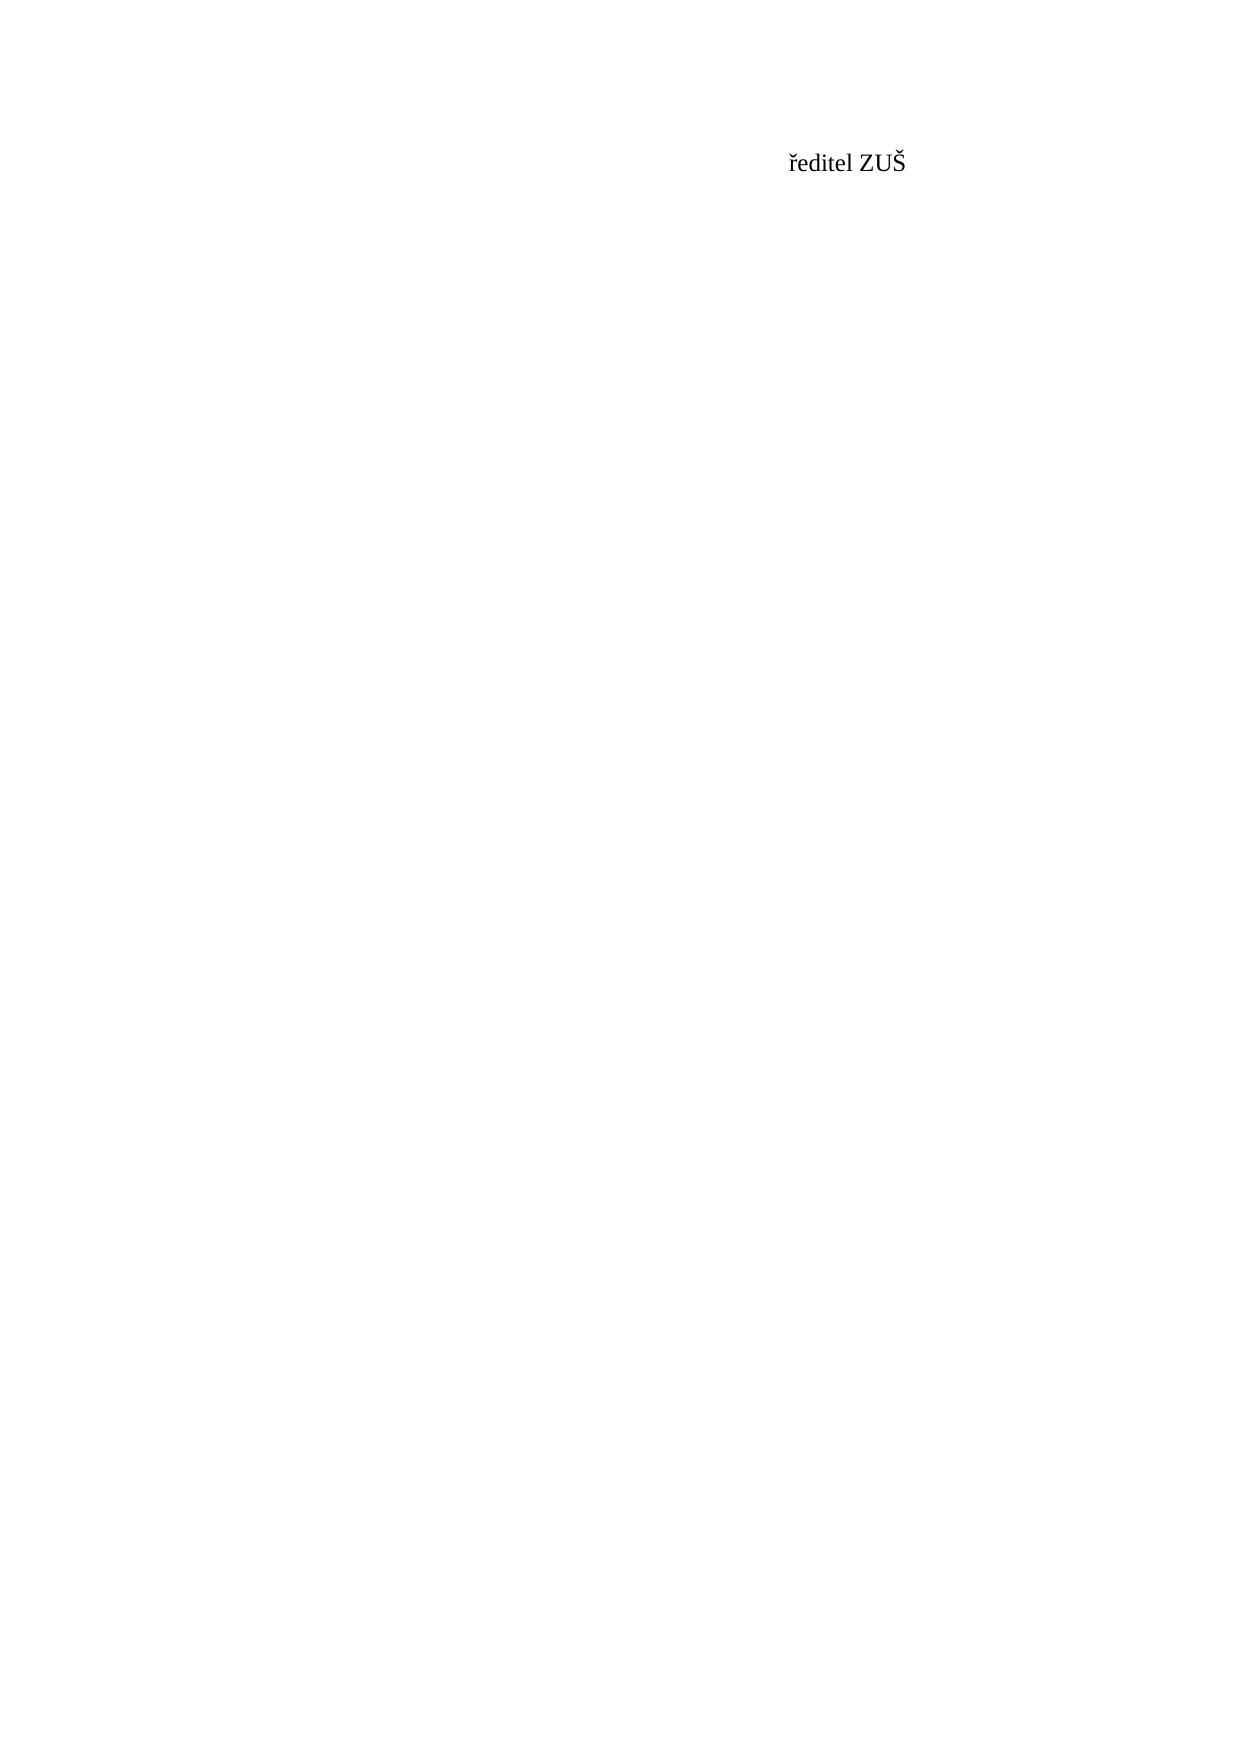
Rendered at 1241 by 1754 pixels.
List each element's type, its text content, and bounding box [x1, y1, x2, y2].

text ředitel ZUŠ [148, 148, 1093, 176]
